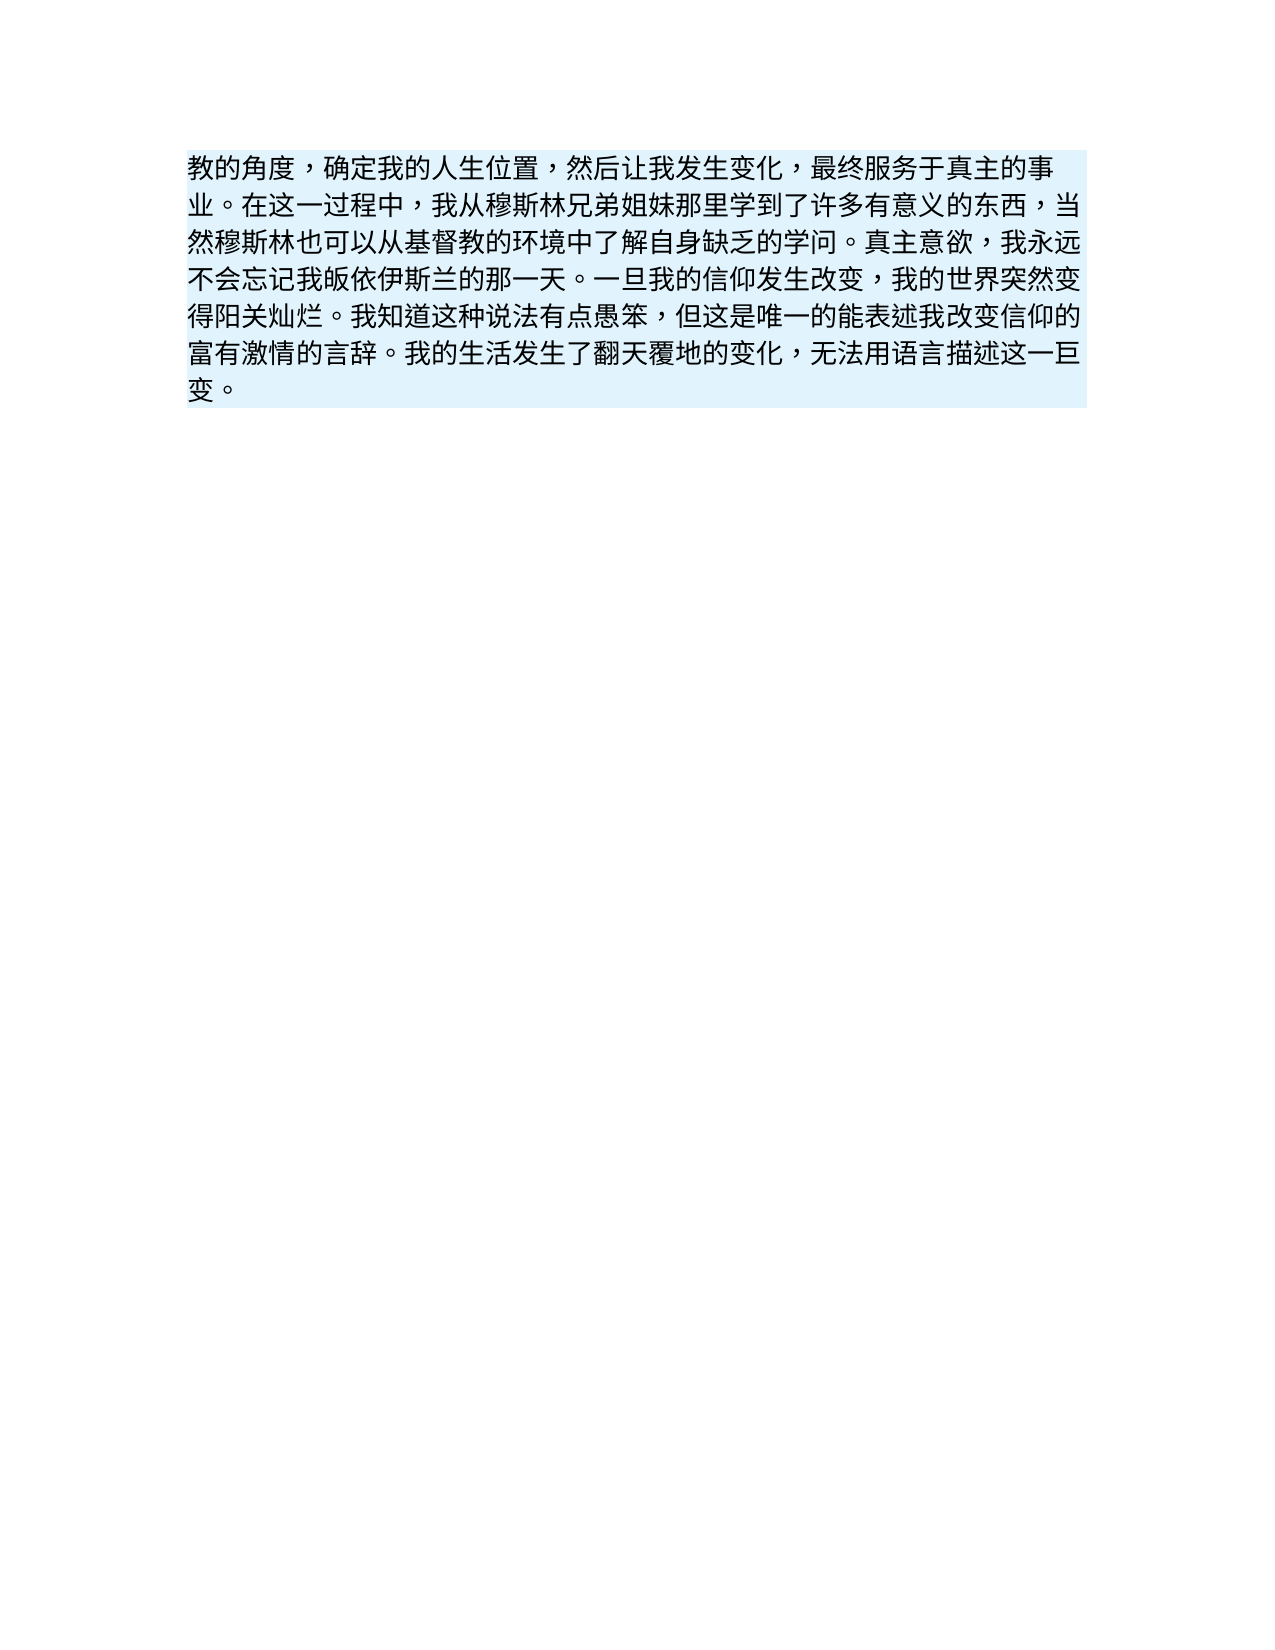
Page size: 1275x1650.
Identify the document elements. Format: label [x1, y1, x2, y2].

text [187, 150, 1087, 408]
